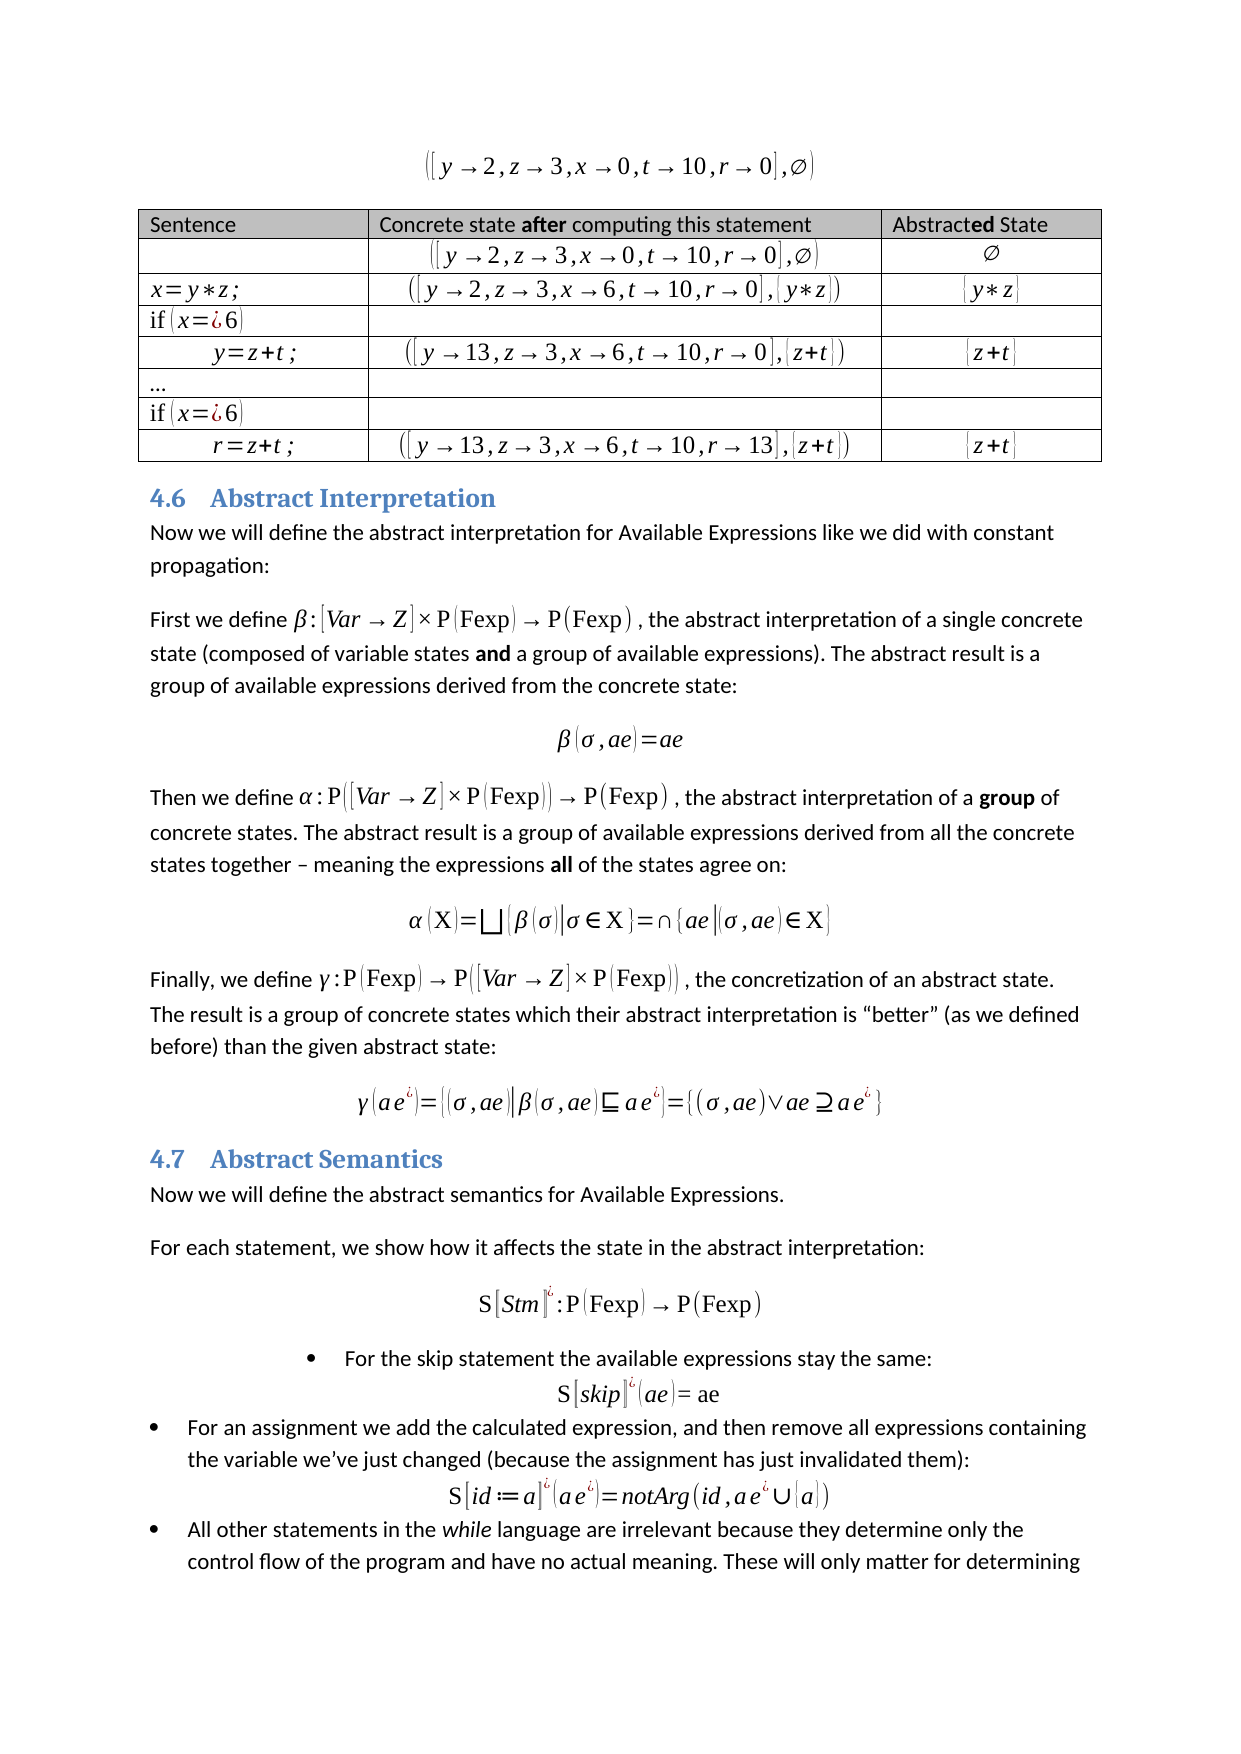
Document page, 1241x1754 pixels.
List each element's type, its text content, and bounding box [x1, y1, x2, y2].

text Finally, we define , the concretization of an abstract state. The result is a group of concrete states which their abstract interpretation is “better” (as we defined before) than the given abstract state: [150, 962, 1090, 1060]
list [150, 1515, 1090, 1575]
table_cell [882, 239, 1101, 273]
table_cell [882, 274, 1101, 304]
text For each statement, we show how it affects the state in the abstract interpretation: [150, 1233, 1090, 1261]
table_cell [882, 337, 1101, 368]
table_cell [882, 430, 1101, 461]
table_cell [369, 430, 881, 461]
table_cell [882, 369, 1101, 397]
table_header Abstracted State [882, 210, 1101, 238]
text Then we define , the abstract interpretation of a group of concrete states. The abstract result is a group of available expressions derived from all the concrete states together – meaning the expressions all of the states agree on: [150, 780, 1090, 878]
table_cell [369, 239, 881, 273]
table_cell [139, 337, 368, 368]
list For the skip statement the available expressions stay the same: [150, 1344, 1090, 1409]
subtitle Abstract Semantics [150, 1144, 1090, 1175]
table_header Sentence [139, 210, 368, 238]
table_cell [369, 274, 881, 304]
table_cell [369, 369, 881, 397]
table_cell [882, 306, 1101, 336]
table_header Concrete state after computing this statement [369, 210, 881, 238]
text First we define , the abstract interpretation of a single concrete state (composed of variable states and a group of available expressions). The abstract result is a group of available expressions derived from the concrete state: [150, 604, 1090, 699]
table_cell [369, 398, 881, 429]
list For an assignment we add the calculated expression, and then remove all expressions containing the variable we’ve just changed (because the assignment has just invalidated them): [150, 1413, 1090, 1473]
text Now we will define the abstract interpretation for Available Expressions like we did with constant propagation: [150, 518, 1090, 579]
table_cell [139, 430, 368, 461]
table_cell [369, 306, 881, 336]
table_cell [139, 274, 368, 304]
table_cell [369, 337, 881, 368]
table_cell … [139, 369, 368, 397]
text Now we will define the abstract semantics for Available Expressions. [150, 1180, 1090, 1208]
table_cell [139, 239, 368, 273]
table_cell [139, 306, 368, 336]
subtitle Abstract Interpretation [150, 483, 1090, 514]
table_cell [139, 398, 368, 429]
table_cell [882, 398, 1101, 429]
